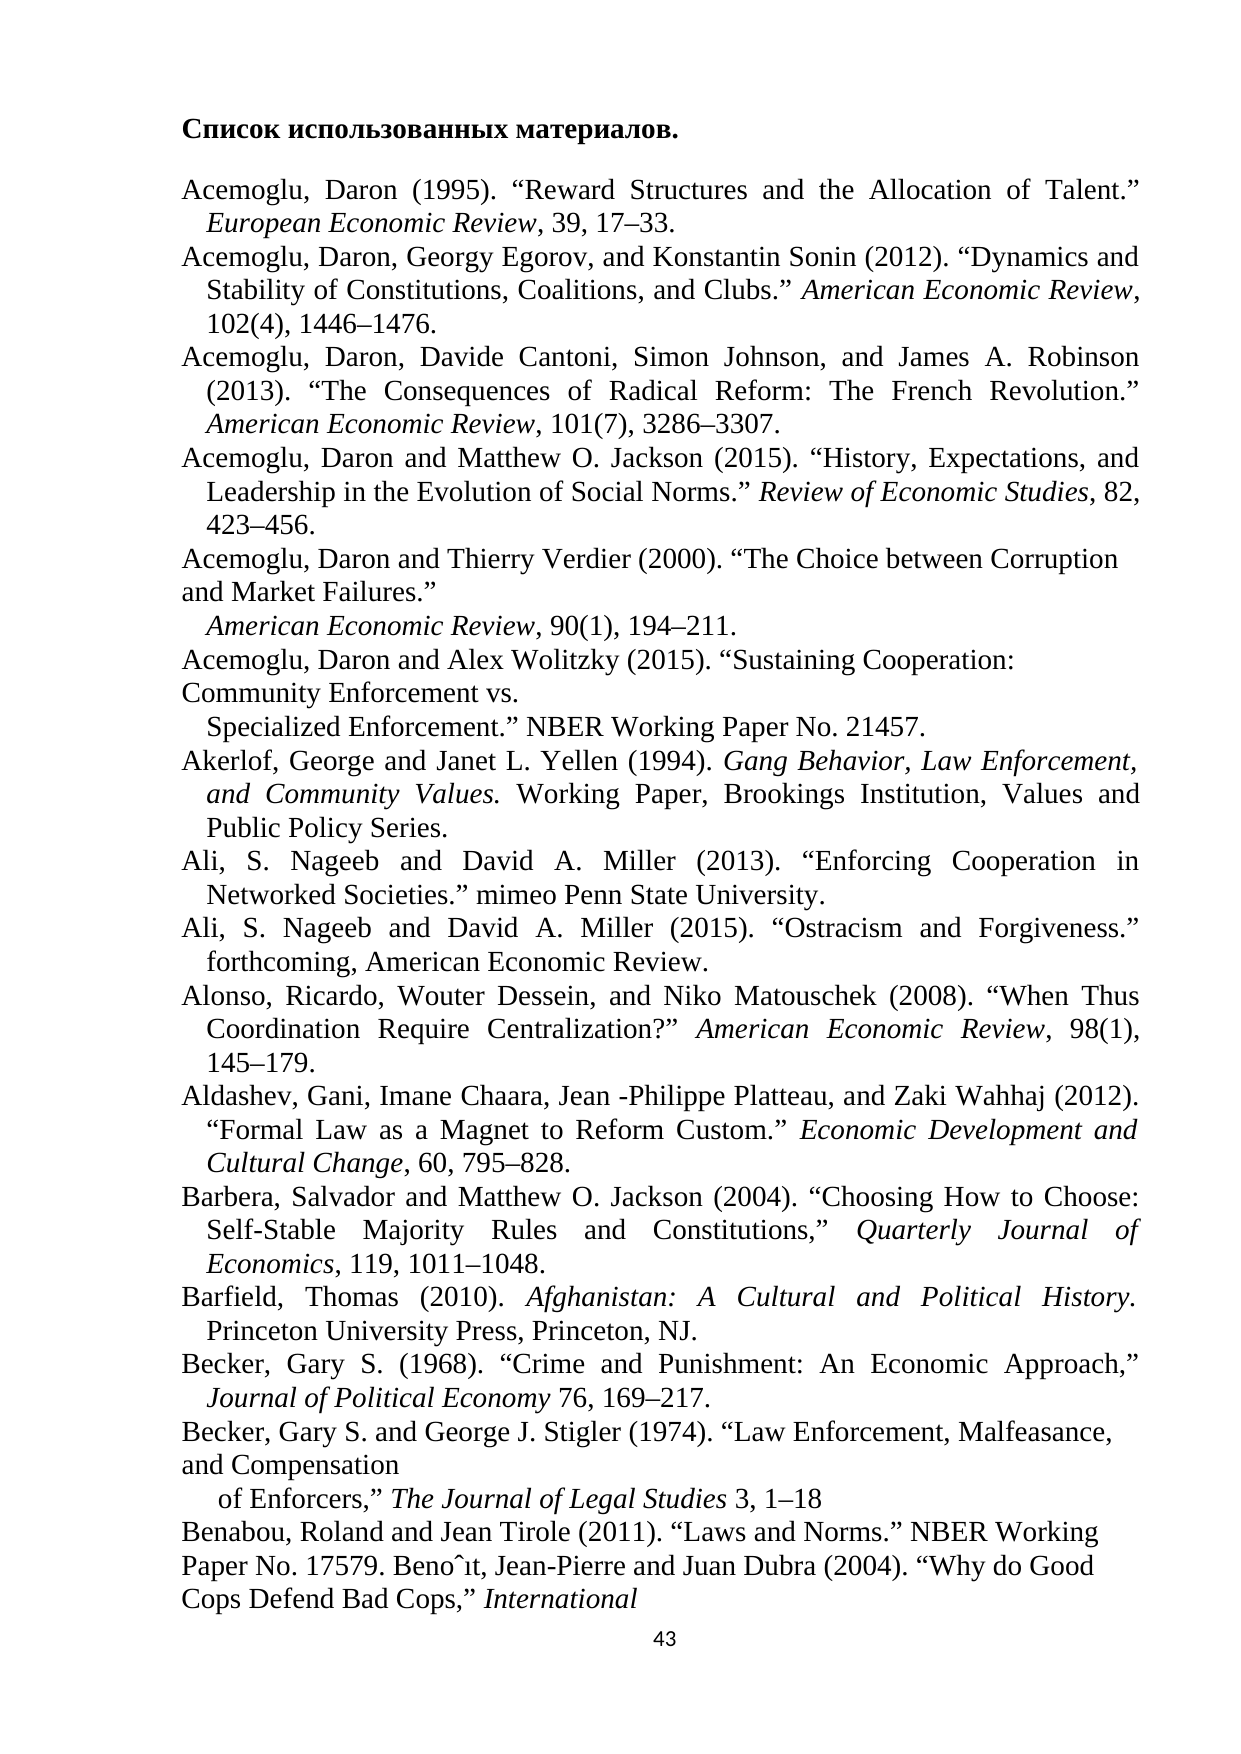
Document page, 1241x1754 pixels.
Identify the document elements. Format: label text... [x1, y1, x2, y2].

text Becker, Gary S. and George J. Stigler (1974). “Law Enforcement, Malfeasance, and Compensation [181, 1414, 1152, 1481]
text Alonso, Ricardo, Wouter Dessein, and Niko Matouschek (2008). “When Thus Coordination Require Centralization?” American Economic Review, 98(1), 145–179. [181, 978, 1140, 1078]
text Barfield, Thomas (2010). Afghanistan: A Cultural and Political History. Princeton University Press, Princeton, NJ. [181, 1279, 1140, 1347]
text Barbera, Salvador and Matthew O. Jackson (2004). “Choosing How to Choose: Self-Stable Majority Rules and Constitutions,” Quarterly Journal of Economics, 119, 1011–1048. [181, 1179, 1140, 1279]
text Acemoglu, Daron, Georgy Egorov, and Konstantin Sonin (2012). “Dynamics and Stability of Constitutions, Coalitions, and Clubs.” American Economic Review, 102(4), 1446–1476. [181, 239, 1140, 339]
text Specialized Enforcement.” NBER Working Paper No. 21457. [206, 709, 1152, 743]
text Aldashev, Gani, Imane Chaara, Jean -Philippe Platteau, and Zaki Wahhaj (2012). “Formal Law as a Magnet to Reform Custom.” Economic Development and Cultural Change, 60, 795–828. [181, 1078, 1140, 1179]
text Becker, Gary S. (1968). “Crime and Punishment: An Economic Approach,” Journal of Political Economy 76, 169–217. [181, 1347, 1140, 1414]
text of Enforcers,” The Journal of Legal Studies 3, 1–18 [181, 1481, 1152, 1514]
text Acemoglu, Daron (1995). “Reward Structures and the Allocation of Talent.” European Economic Review, 39, 17–33. [181, 172, 1140, 239]
text Akerlof, George and Janet L. Yellen (1994). Gang Behavior, Law Enforcement, and Community Values. Working Paper, Brookings Institution, Values and Public Policy Series. [181, 743, 1140, 843]
text Acemoglu, Daron and Alex Wolitzky (2015). “Sustaining Cooperation: Community Enforcement vs. [181, 642, 1152, 709]
text Ali, S. Nageeb and David A. Miller (2015). “Ostracism and Forgiveness.” forthcoming, American Economic Review. [181, 911, 1140, 978]
text Acemoglu, Daron and Thierry Verdier (2000). “The Choice between Corruption and Market Failures.” [181, 541, 1152, 608]
text Acemoglu, Daron and Matthew O. Jackson (2015). “History, Expectations, and Leadership in the Evolution of Social Norms.” Review of Economic Studies, 82, 423–456. [181, 440, 1140, 541]
text Acemoglu, Daron, Davide Cantoni, Simon Johnson, and James A. Robinson (2013). “The Consequences of Radical Reform: The French Revolution.” American Economic Review, 101(7), 3286–3307. [181, 339, 1140, 440]
text Ali, S. Nageeb and David A. Miller (2013). “Enforcing Cooperation in Networked Societies.” mimeo Penn State University. [181, 843, 1140, 911]
text American Economic Review, 90(1), 194–211. [206, 608, 1152, 642]
text Benabou, Roland and Jean Tirole (2011). “Laws and Norms.” NBER Working Paper No. 17579. Benoˆıt, Jean-Pierre and Juan Dubra (2004). “Why do Good Cops Defend Bad Cops,” International [181, 1514, 1152, 1615]
text Список использованных материалов. [181, 118, 1152, 143]
